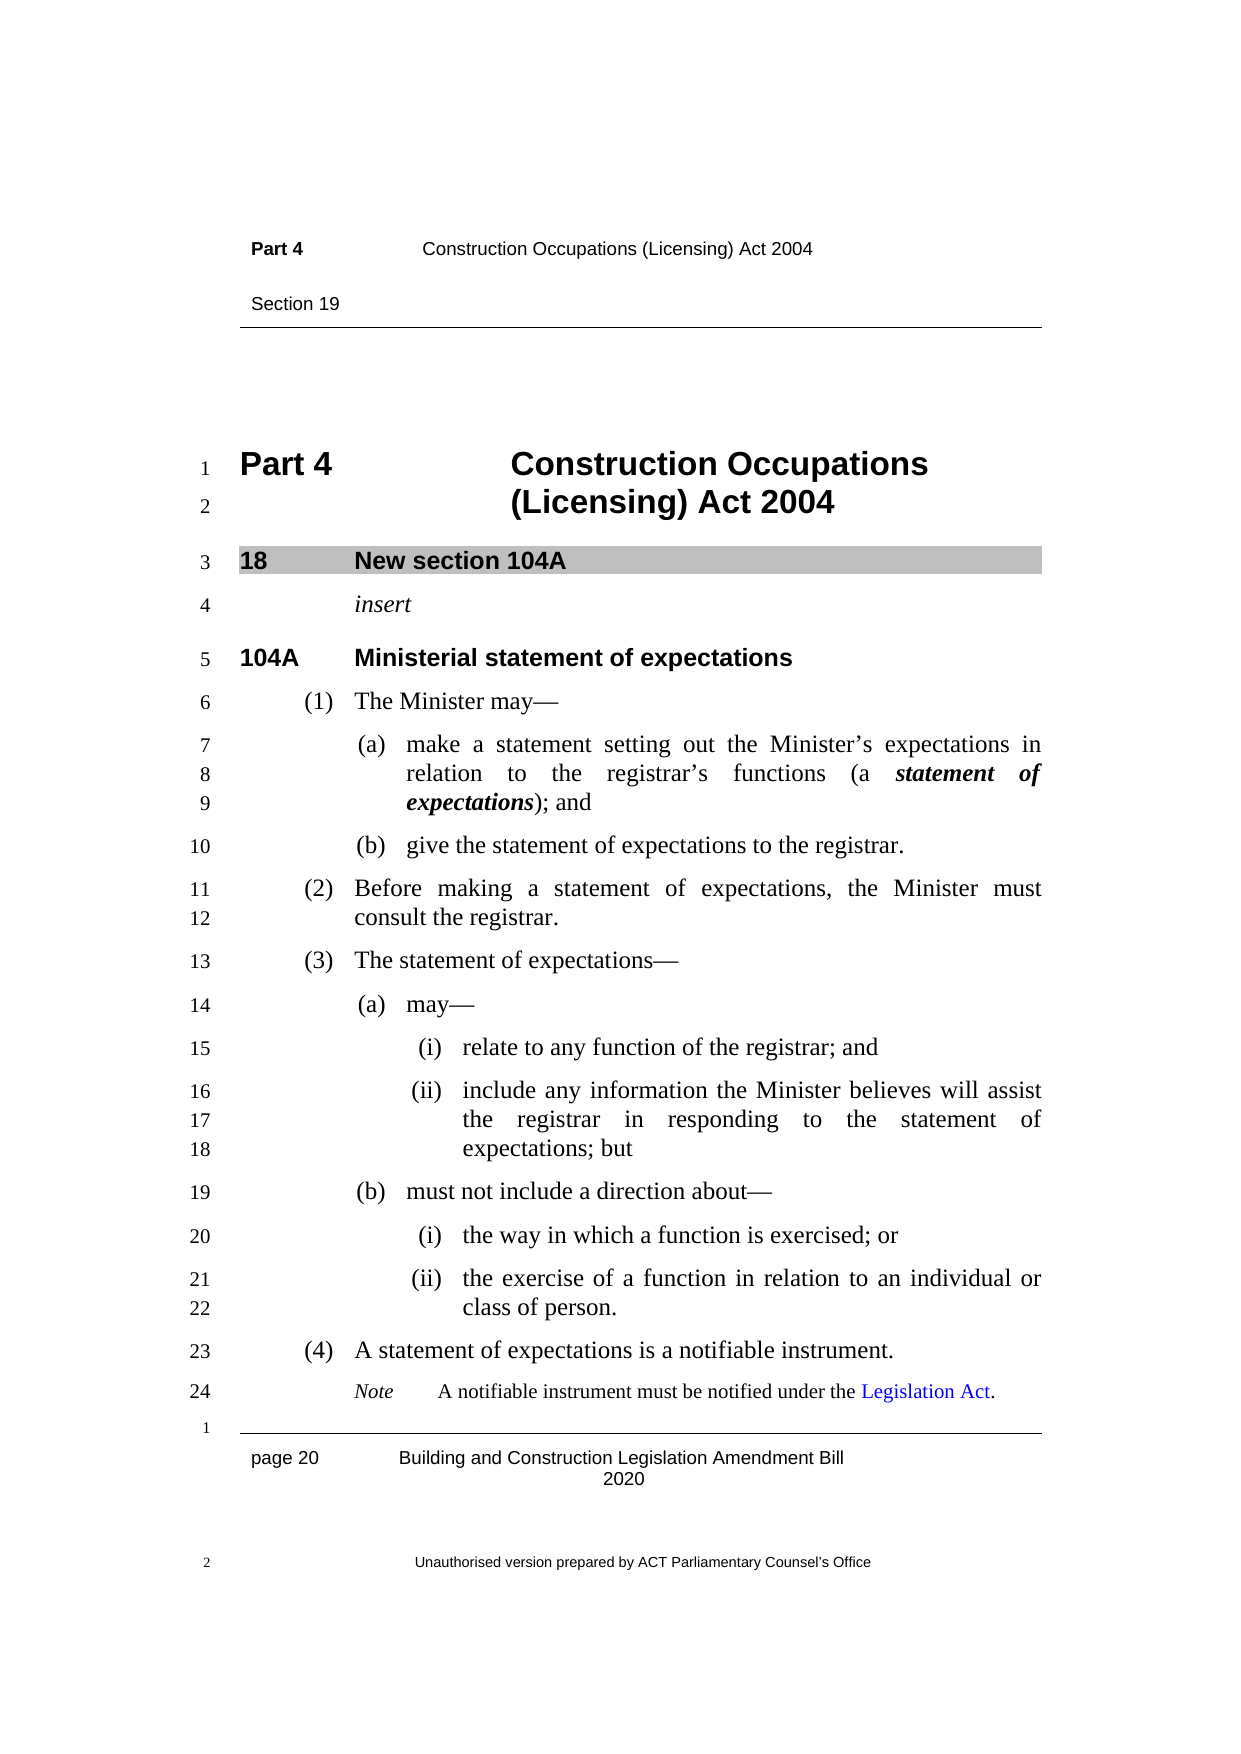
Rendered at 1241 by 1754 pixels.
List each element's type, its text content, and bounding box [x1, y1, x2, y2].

text (b) give the statement of expectations to the registrar. [239, 830, 1042, 859]
text 104A Ministerial statement of expectations [239, 643, 1042, 671]
text (a) may— [239, 989, 1042, 1018]
text (ii) the exercise of a function in relation to an individual or class of person. [239, 1263, 1042, 1321]
text (3) The statement of expectations— [239, 946, 1042, 974]
text insert [354, 589, 1042, 618]
text (i) relate to any function of the registrar; and [239, 1032, 1042, 1061]
text 18 New section 104A [239, 546, 1042, 574]
text (ii) include any information the Minister believes will assist the registrar in responding to the statement of expectations; but [239, 1076, 1042, 1162]
text (1) The Minister may— [239, 686, 1042, 715]
text (2) Before making a statement of expectations, the Minister must consult the registrar. [239, 873, 1042, 931]
text (4) A statement of expectations is a notifiable instrument. [239, 1335, 1042, 1364]
text (b) must not include a direction about— [239, 1176, 1042, 1205]
text Note A notifiable instrument must be notified under the Legislation Act. [354, 1378, 1042, 1403]
text (i) the way in which a function is exercised; or [239, 1220, 1042, 1248]
text (a) make a statement setting out the Minister’s expectations in relation to the registrar’s functions (a statement of expectations); and [239, 729, 1042, 816]
text Part 4 Construction Occupations (Licensing) Act 2004 [239, 444, 1042, 521]
